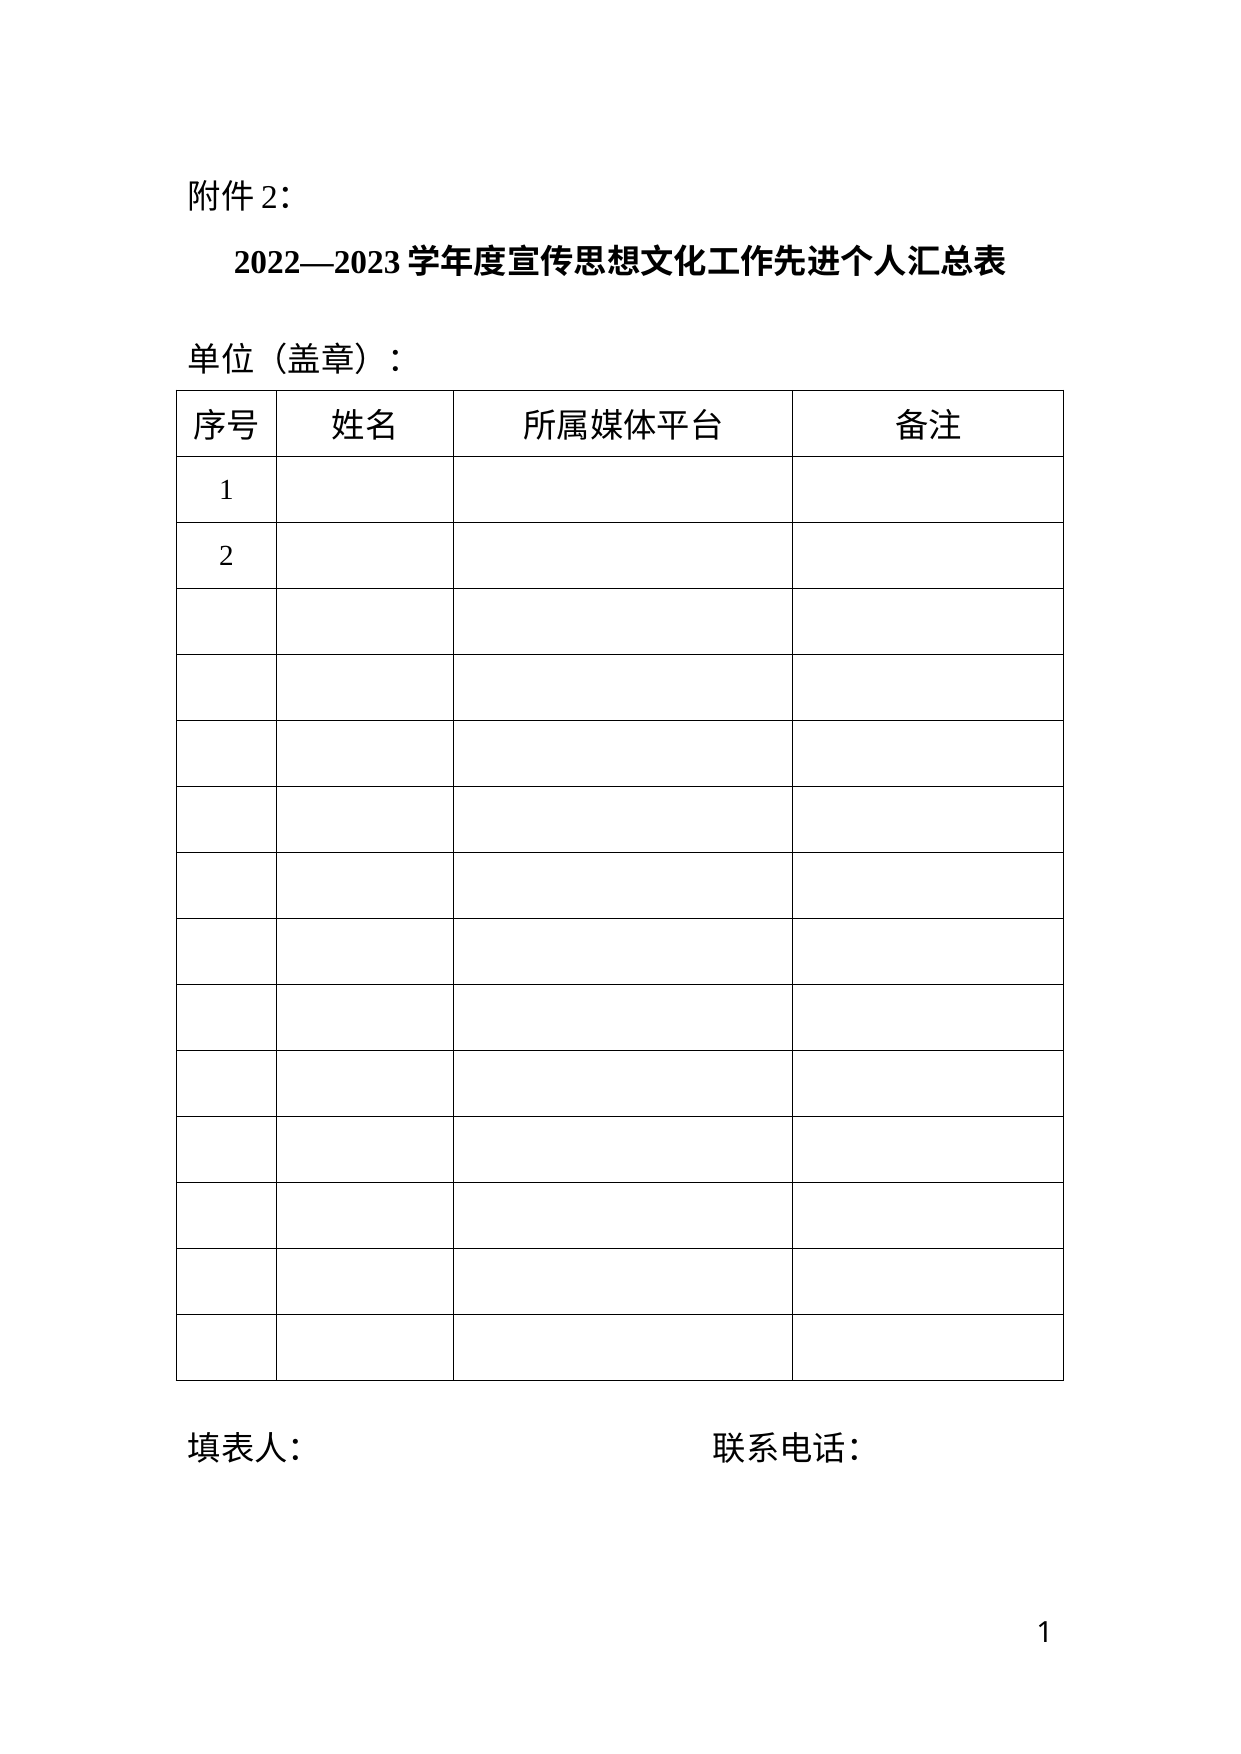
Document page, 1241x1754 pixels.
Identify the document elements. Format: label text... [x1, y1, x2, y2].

table_cell [277, 853, 453, 918]
table_cell [177, 919, 276, 984]
table_cell [177, 1117, 276, 1182]
table_cell [277, 457, 453, 522]
table_cell [454, 721, 792, 786]
table_cell 2 [177, 523, 276, 588]
table_cell [177, 1051, 276, 1116]
table_cell [454, 1249, 792, 1314]
table_cell [277, 787, 453, 852]
table_cell [454, 589, 792, 654]
table_cell [454, 655, 792, 720]
table_cell [177, 1249, 276, 1314]
table_cell [793, 1249, 1063, 1314]
table_cell [793, 1051, 1063, 1116]
table_cell [177, 1183, 276, 1248]
table_cell 1 [177, 457, 276, 522]
table_cell [793, 919, 1063, 984]
table_cell [454, 985, 792, 1050]
table_cell [454, 1183, 792, 1248]
table_cell [793, 853, 1063, 918]
table_cell [177, 853, 276, 918]
table_cell [177, 1315, 276, 1380]
table_cell [277, 985, 453, 1050]
table_cell [454, 787, 792, 852]
table_cell [454, 1315, 792, 1380]
text 单位（盖章）： [187, 324, 1053, 389]
table_cell [277, 655, 453, 720]
table_cell [177, 985, 276, 1050]
table_cell [454, 853, 792, 918]
table_cell [177, 589, 276, 654]
table_cell [277, 1183, 453, 1248]
table_cell [793, 787, 1063, 852]
table_cell [277, 523, 453, 588]
table_cell [277, 721, 453, 786]
table_header 备注 [793, 391, 1063, 456]
table_cell [793, 655, 1063, 720]
table_cell [177, 787, 276, 852]
table_cell [277, 1315, 453, 1380]
text 附件2： [187, 162, 1053, 227]
table_header 姓名 [277, 391, 453, 456]
text 填表人： 联系电话： [187, 1414, 1053, 1479]
table_cell [454, 457, 792, 522]
table_cell [454, 1051, 792, 1116]
table_header 所属媒体平台 [454, 391, 792, 456]
table_header 序号 [177, 391, 276, 456]
table_cell [277, 1051, 453, 1116]
table_cell [793, 523, 1063, 588]
table_cell [277, 589, 453, 654]
table_cell [793, 1315, 1063, 1380]
table_cell [793, 589, 1063, 654]
table_cell [177, 655, 276, 720]
table_cell [177, 721, 276, 786]
table_cell [454, 523, 792, 588]
table_cell [454, 919, 792, 984]
table_cell [793, 1117, 1063, 1182]
table_cell [454, 1117, 792, 1182]
table_cell [277, 1117, 453, 1182]
text 2022—2023学年度宣传思想文化工作先进个人汇总表 [187, 227, 1053, 292]
table_cell [793, 1183, 1063, 1248]
table_cell [277, 919, 453, 984]
table_cell [277, 1249, 453, 1314]
table_cell [793, 721, 1063, 786]
table_cell [793, 985, 1063, 1050]
table_cell [793, 457, 1063, 522]
